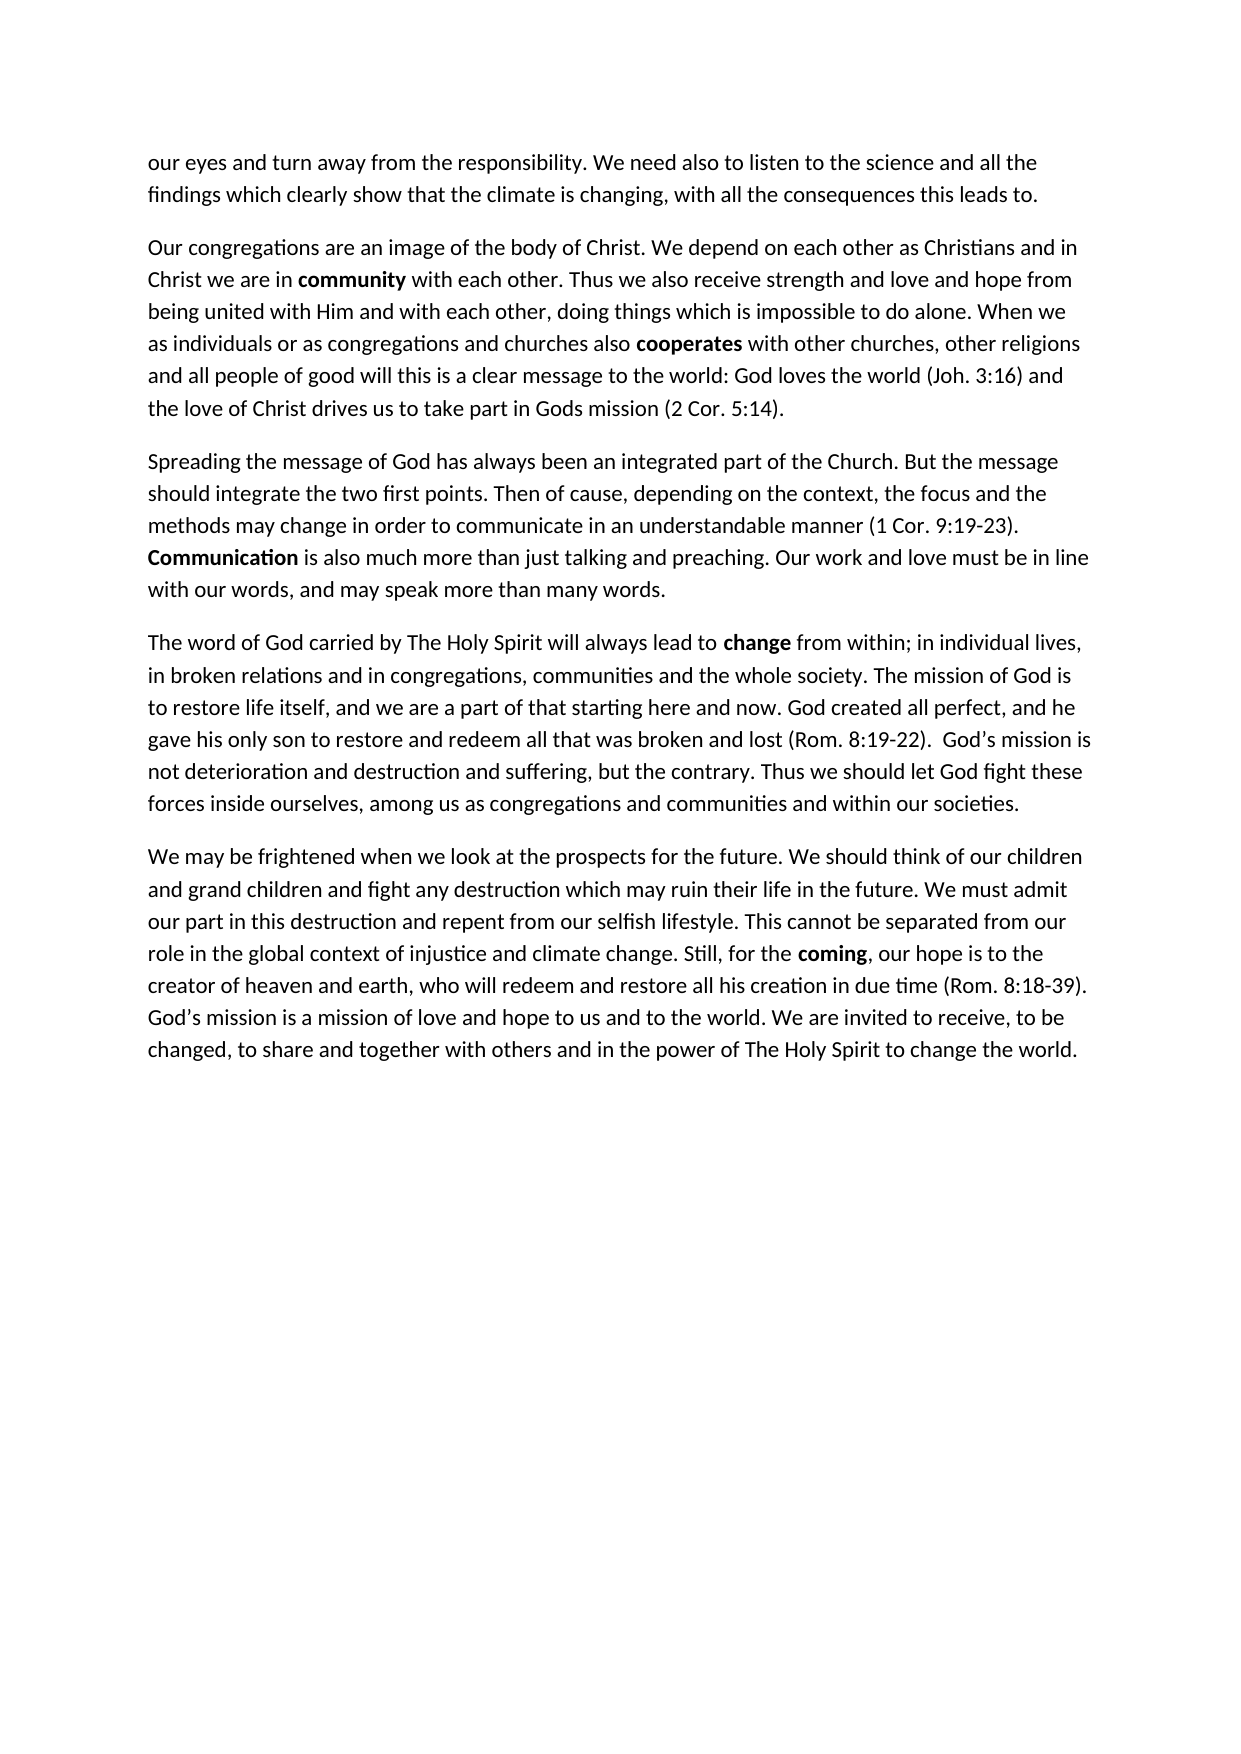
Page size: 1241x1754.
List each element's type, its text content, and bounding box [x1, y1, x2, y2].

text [148, 148, 1093, 208]
text The word of God carried by The Holy Spirit will always lead to change from within; in individual lives, in broken relations and in congregations, communities and the whole society. The mission of God is to restore life itself, and we are a part of that starting here and now. God created all perfect, and he gave his only son to restore and redeem all that was broken and lost (Rom. 8:19-22). God’s mission is not deterioration and destruction and suffering, but the contrary. Thus we should let God fight these forces inside ourselves, among us as congregations and communities and within our societies. [148, 628, 1093, 817]
text Our congregations are an image of the body of Christ. We depend on each other as Christians and in Christ we are in community with each other. Thus we also receive strength and love and hope from being united with Him and with each other, doing things which is impossible to do alone. When we as individuals or as congregations and churches also cooperates with other churches, other religions and all people of good will this is a clear message to the world: God loves the world (Joh. 3:16) and the love of Christ drives us to take part in Gods mission (2 Cor. 5:14). [148, 233, 1093, 422]
text Spreading the message of God has always been an integrated part of the Church. But the message should integrate the two first points. Then of cause, depending on the context, the focus and the methods may change in order to communicate in an understandable manner (1 Cor. 9:19-23). Communication is also much more than just talking and preaching. Our work and love must be in line with our words, and may speak more than many words. [148, 447, 1093, 603]
text We may be frightened when we look at the prospects for the future. We should think of our children and grand children and fight any destruction which may ruin their life in the future. We must admit our part in this destruction and repent from our selfish lifestyle. This cannot be separated from our role in the global context of injustice and climate change. Still, for the coming, our hope is to the creator of heaven and earth, who will redeem and restore all his creation in due time (Rom. 8:18-39). God’s mission is a mission of love and hope to us and to the world. We are invited to receive, to be changed, to share and together with others and in the power of The Holy Spirit to change the world. [148, 842, 1093, 1064]
